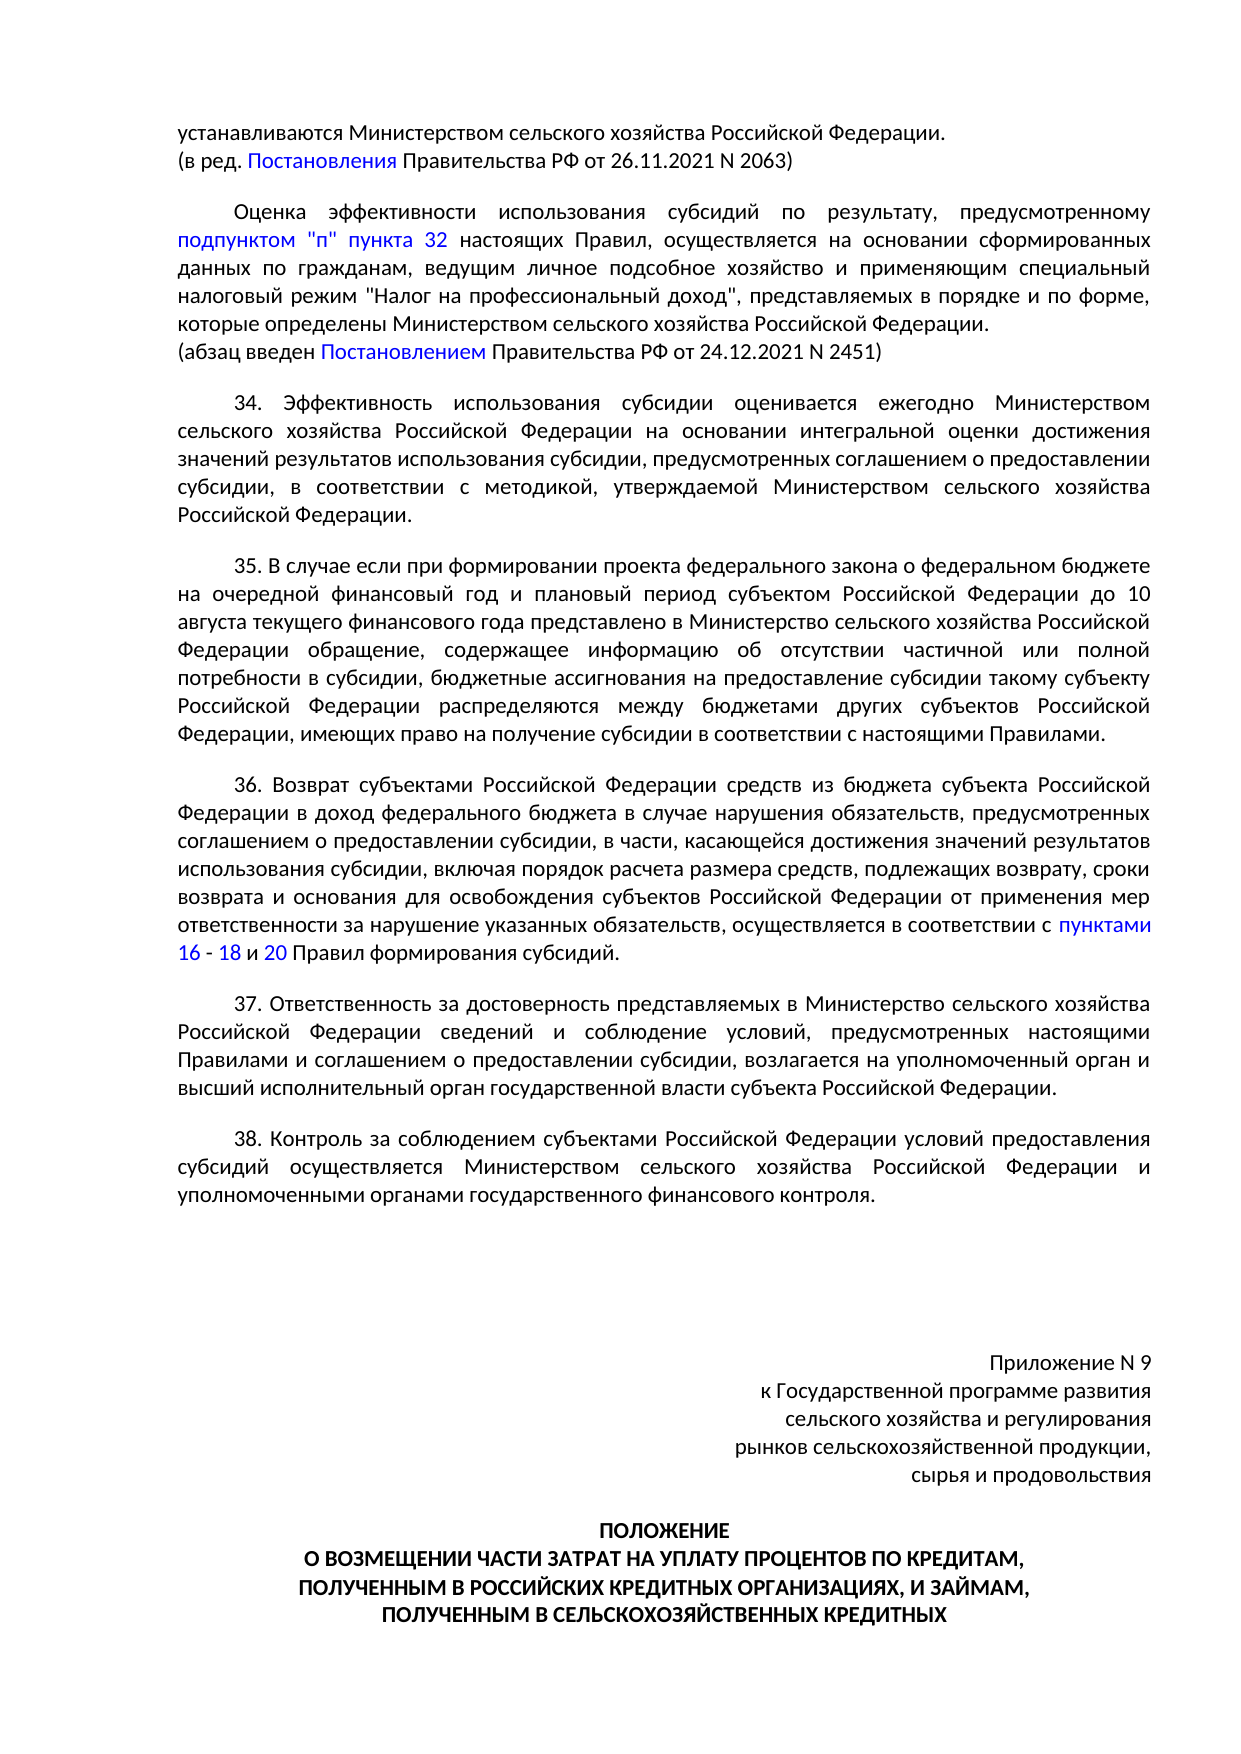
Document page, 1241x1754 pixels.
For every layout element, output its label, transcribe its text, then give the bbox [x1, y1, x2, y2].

title ПОЛУЧЕННЫМ В РОССИЙСКИХ КРЕДИТНЫХ ОРГАНИЗАЦИЯХ, И ЗАЙМАМ, [177, 1573, 1152, 1601]
title ПОЛОЖЕНИЕ [177, 1517, 1152, 1544]
text 38. Контроль за соблюдением субъектами Российской Федерации условий предоставления субсидий осуществляется Министерством сельского хозяйства Российской Федерации и уполномоченными органами государственного финансового контроля. [177, 1124, 1152, 1208]
text 35. В случае если при формировании проекта федерального закона о федеральном бюджете на очередной финансовый год и плановый период субъектом Российской Федерации до 10 августа текущего финансового года представлено в Министерство сельского хозяйства Российской Федерации обращение, содержащее информацию об отсутствии частичной или полной потребности в субсидии, бюджетные ассигнования на предоставление субсидии такому субъекту Российской Федерации распределяются между бюджетами других субъектов Российской Федерации, имеющих право на получение субсидии в соответствии с настоящими Правилами. [177, 551, 1152, 747]
text (абзац введен Постановлением Правительства РФ от 24.12.2021 N 2451) [177, 337, 1152, 365]
text сельского хозяйства и регулирования [177, 1404, 1152, 1432]
title О ВОЗМЕЩЕНИИ ЧАСТИ ЗАТРАТ НА УПЛАТУ ПРОЦЕНТОВ ПО КРЕДИТАМ, [177, 1544, 1152, 1573]
text сырья и продовольствия [177, 1461, 1152, 1488]
text 37. Ответственность за достоверность представляемых в Министерство сельского хозяйства Российской Федерации сведений и соблюдение условий, предусмотренных настоящими Правилами и соглашением о предоставлении субсидии, возлагается на уполномоченный орган и высший исполнительный орган государственной власти субъекта Российской Федерации. [177, 989, 1152, 1101]
text 34. Эффективность использования субсидии оценивается ежегодно Министерством сельского хозяйства Российской Федерации на основании интегральной оценки достижения значений результатов использования субсидии, предусмотренных соглашением о предоставлении субсидии, в соответствии с методикой, утверждаемой Министерством сельского хозяйства Российской Федерации. [177, 388, 1152, 528]
text 36. Возврат субъектами Российской Федерации средств из бюджета субъекта Российской Федерации в доход федерального бюджета в случае нарушения обязательств, предусмотренных соглашением о предоставлении субсидии, в части, касающейся достижения значений результатов использования субсидии, включая порядок расчета размера средств, подлежащих возврату, сроки возврата и основания для освобождения субъектов Российской Федерации от применения мер ответственности за нарушение указанных обязательств, осуществляется в соответствии с пунктами 16 - 18 и 20 Правил формирования субсидий. [177, 770, 1152, 966]
text к Государственной программе развития [177, 1376, 1152, 1404]
text рынков сельскохозяйственной продукции, [177, 1432, 1152, 1461]
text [177, 118, 1152, 146]
text Оценка эффективности использования субсидий по результату, предусмотренному подпунктом "п" пункта 32 настоящих Правил, осуществляется на основании сформированных данных по гражданам, ведущим личное подсобное хозяйство и применяющим специальный налоговый режим "Налог на профессиональный доход", представляемых в порядке и по форме, которые определены Министерством сельского хозяйства Российской Федерации. [177, 197, 1152, 337]
text (в ред. Постановления Правительства РФ от 26.11.2021 N 2063) [177, 146, 1152, 174]
title ПОЛУЧЕННЫМ В СЕЛЬСКОХОЗЯЙСТВЕННЫХ КРЕДИТНЫХ [177, 1601, 1152, 1629]
text Приложение N 9 [177, 1348, 1152, 1376]
